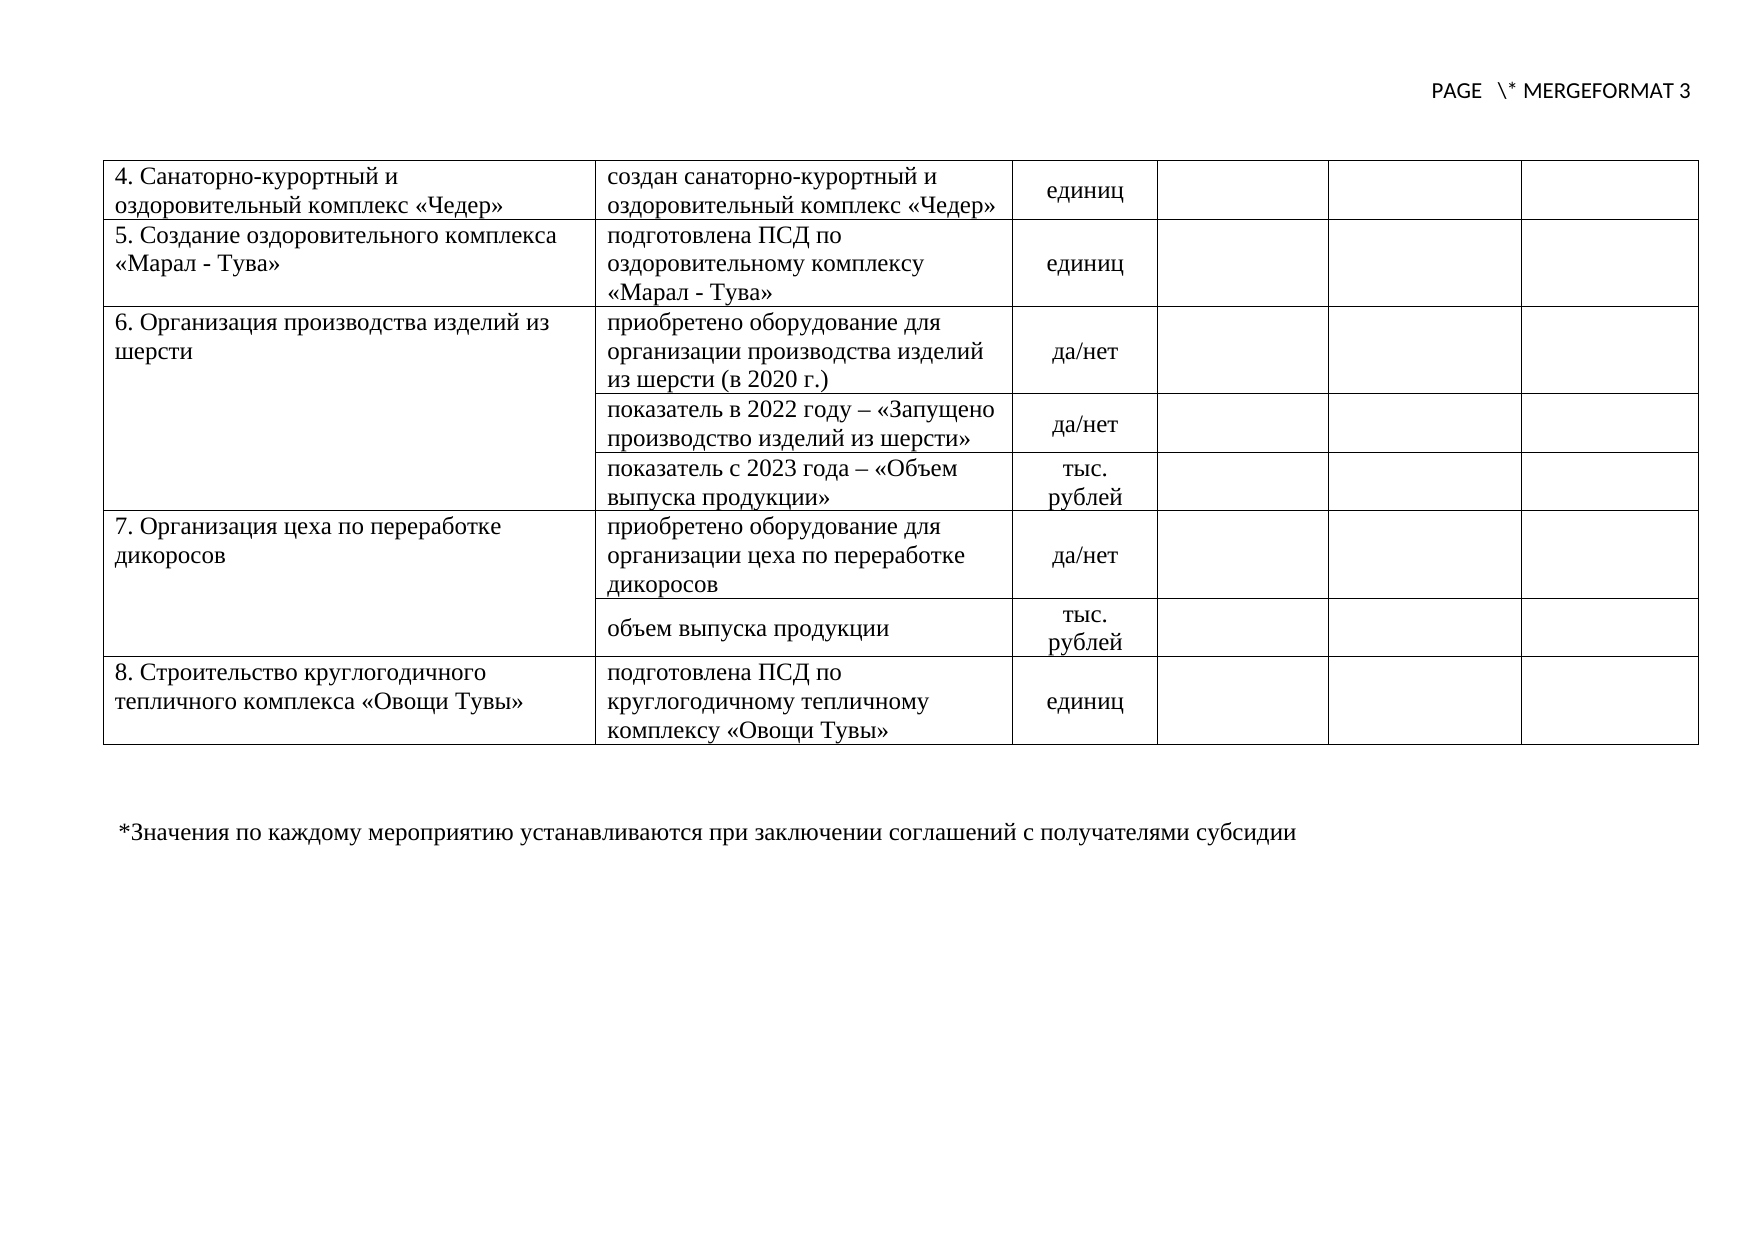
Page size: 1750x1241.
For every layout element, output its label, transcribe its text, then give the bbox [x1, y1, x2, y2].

table_cell [1522, 657, 1698, 743]
table_cell объем выпуска продукции [596, 599, 1012, 656]
table_cell [1329, 599, 1521, 656]
table_cell [1329, 511, 1521, 598]
table_cell приобретено оборудование для организации цеха по переработке дикоросов [596, 511, 1012, 598]
table_cell [1329, 394, 1521, 452]
text *Значения по каждому мероприятию устанавливаются при заключении соглашений с получателями субсидии [118, 817, 1691, 846]
table_cell подготовлена ПСД по круглогодичному тепличному комплексу «Овощи Тувы» [596, 657, 1012, 743]
table_cell [1522, 307, 1698, 393]
table_cell 7. Организация цеха по переработке дикоросов [104, 511, 595, 656]
table_cell [1158, 657, 1328, 743]
table_cell [1158, 220, 1328, 306]
table_cell [1522, 453, 1698, 510]
table_cell показатель с 2023 года – «Объем выпуска продукции» [596, 453, 1012, 510]
table_cell тыс. рублей [1013, 599, 1157, 656]
table_cell единиц [1013, 220, 1157, 306]
table_cell [1329, 657, 1521, 743]
table_header [1329, 161, 1521, 219]
table_cell подготовлена ПСД по оздоровительному комплексу «Марал - Тува» [596, 220, 1012, 306]
table_header [1158, 161, 1328, 219]
table_header 4. Санаторно-курортный и оздоровительный комплекс «Чедер» [104, 161, 595, 219]
table_header [1522, 161, 1698, 219]
table_cell тыс. рублей [1013, 453, 1157, 510]
table_cell да/нет [1013, 307, 1157, 393]
table_cell [1522, 220, 1698, 306]
table_cell [1522, 394, 1698, 452]
table_cell 5. Создание оздоровительного комплекса «Марал - Тува» [104, 220, 595, 306]
table_cell приобретено оборудование для организации производства изделий из шерсти (в 2020 г.) [596, 307, 1012, 393]
table_cell [1329, 220, 1521, 306]
table_cell 6. Организация производства изделий из шерсти [104, 307, 595, 510]
table_header единиц [1013, 161, 1157, 219]
table_cell [1158, 599, 1328, 656]
table_cell [1158, 394, 1328, 452]
table_header создан санаторно-курортный и оздоровительный комплекс «Чедер» [596, 161, 1012, 219]
table_cell [1329, 453, 1521, 510]
table_cell да/нет [1013, 394, 1157, 452]
table_cell показатель в 2022 году – «Запущено производство изделий из шерсти» [596, 394, 1012, 452]
table_cell 8. Строительство круглогодичного тепличного комплекса «Овощи Тувы» [104, 657, 595, 743]
table_cell единиц [1013, 657, 1157, 743]
table_cell [1158, 511, 1328, 598]
table_cell [1329, 307, 1521, 393]
table_cell да/нет [1013, 511, 1157, 598]
table_cell [1158, 307, 1328, 393]
table_cell [1158, 453, 1328, 510]
table_cell [1522, 511, 1698, 598]
table_cell [1522, 599, 1698, 656]
